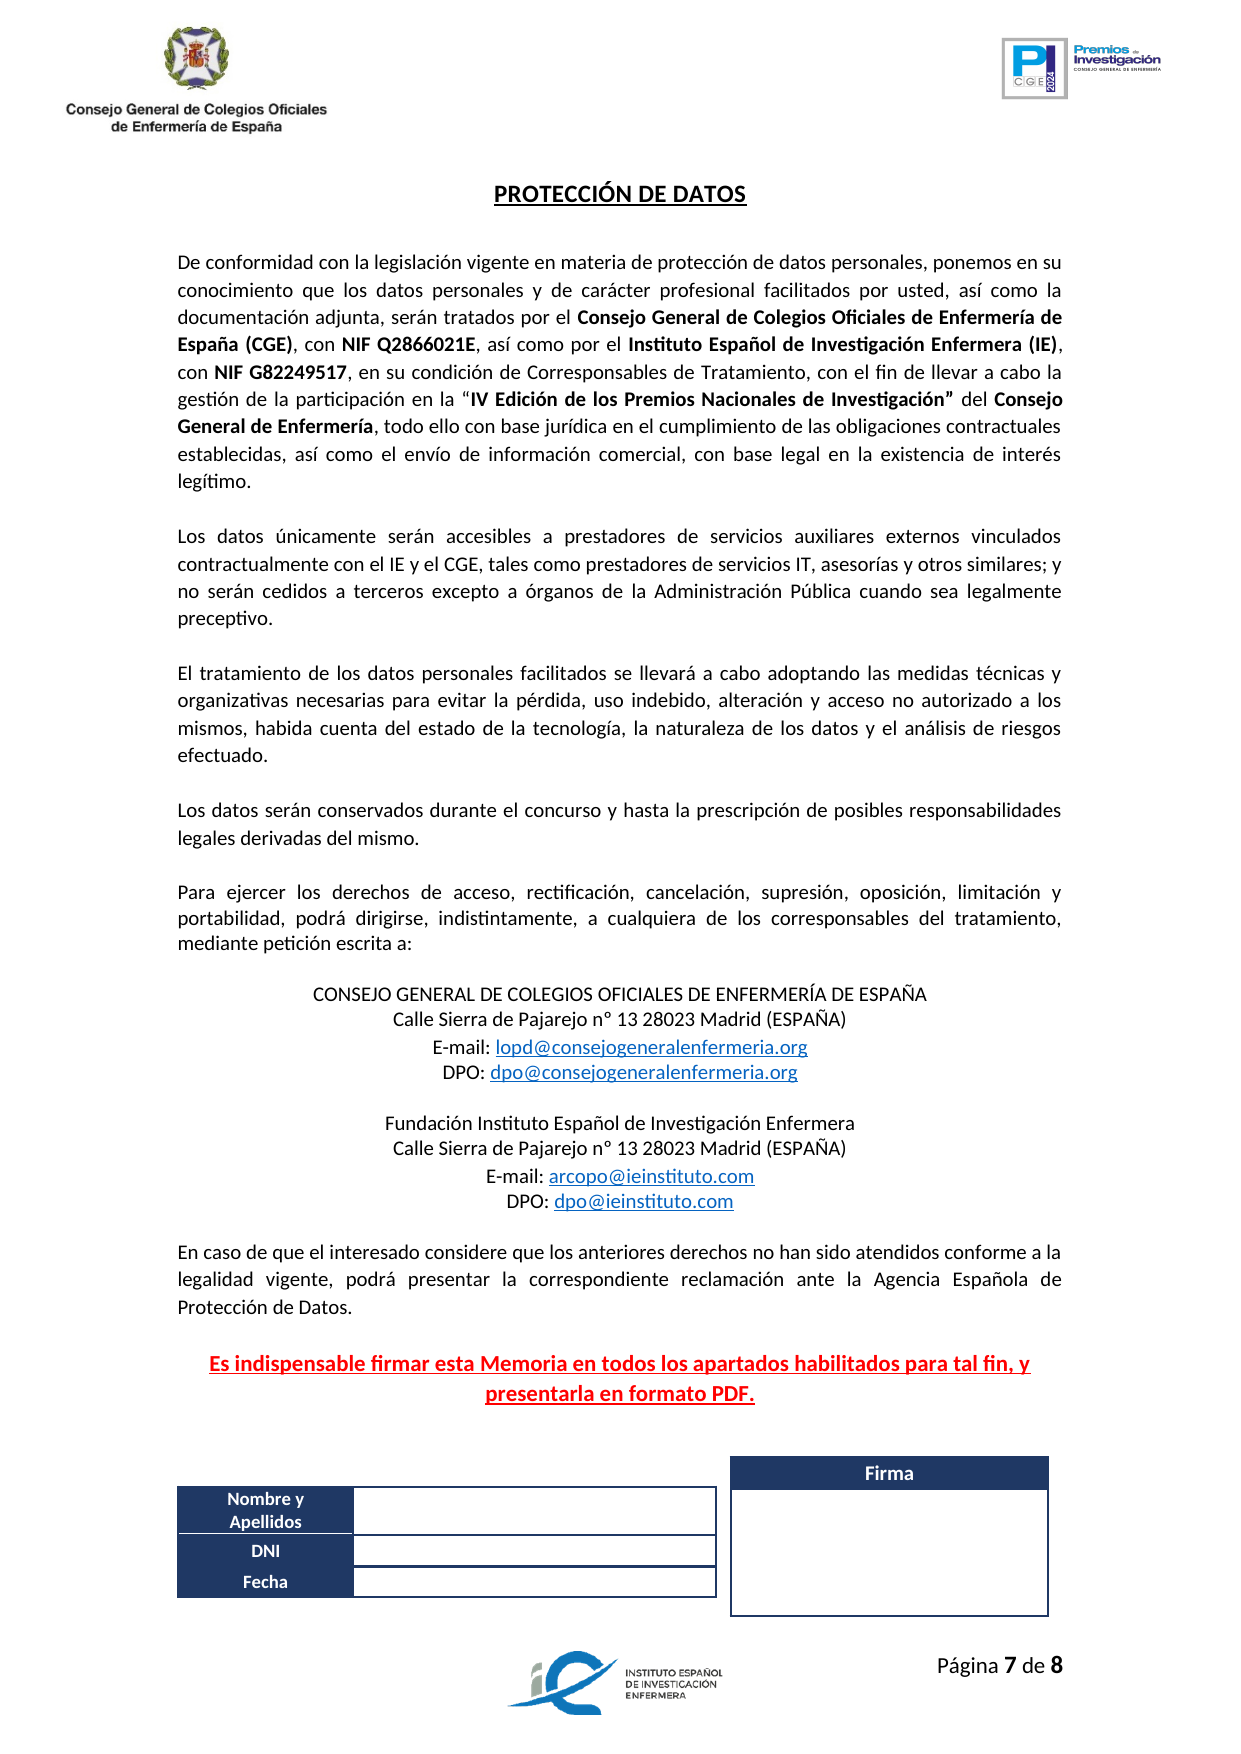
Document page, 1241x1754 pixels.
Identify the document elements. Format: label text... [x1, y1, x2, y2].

text Para ejercer los derechos de acceso, rectificación, cancelación, supresión, oposición, limitación y portabilidad, podrá dirigirse, indistintamente, a cualquiera de los corresponsables del tratamiento, mediante petición escrita a: [177, 879, 1063, 956]
text DPO: dpo@consejogeneralenfermeria.org [177, 1059, 1063, 1085]
table_cell [732, 1490, 1047, 1614]
text Es indispensable firmar esta Memoria en todos los apartados habilitados para tal fin, y presentarla en formato PDF. [177, 1349, 1063, 1407]
text Los datos serán conservados durante el concurso y hasta la prescripción de posibles responsabilidades legales derivadas del mismo. [177, 797, 1063, 850]
text E-mail: lopd@consejogeneralenfermeria.org [177, 1034, 1063, 1059]
table_cell Fecha [179, 1568, 352, 1596]
text Los datos únicamente serán accesibles a prestadores de servicios auxiliares externos vinculados contractualmente con el IE y el CGE, tales como prestadores de servicios IT, asesorías y otros similares; y no serán cedidos a terceros excepto a órganos de la Administración Pública cuando sea legalmente preceptivo. [177, 523, 1063, 631]
table_cell DNI [179, 1536, 352, 1565]
text E-mail: arcopo@ieinstituto.com [177, 1163, 1063, 1188]
text Fundación Instituto Español de Investigación Enfermera [177, 1110, 1063, 1136]
text CONSEJO GENERAL DE COLEGIOS OFICIALES DE ENFERMERÍA DE ESPAÑA [177, 981, 1063, 1007]
table_header [354, 1488, 715, 1533]
text PROTECCIÓN DE DATOS [177, 178, 1063, 209]
table_header Firma [732, 1458, 1047, 1488]
table_cell [354, 1536, 715, 1565]
picture [41, 11, 352, 145]
text En caso de que el interesado considere que los anteriores derechos no han sido atendidos conforme a la legalidad vigente, podrá presentar la correspondiente reclamación ante la Agencia Española de Protección de Datos. [177, 1239, 1063, 1319]
picture [994, 31, 1170, 106]
table_header Nombre y Apellidos [179, 1488, 352, 1533]
text Calle Sierra de Pajarejo nº 13 28023 Madrid (ESPAÑA) [177, 1007, 1063, 1032]
picture [507, 1651, 723, 1715]
text Calle Sierra de Pajarejo nº 13 28023 Madrid (ESPAÑA) [177, 1136, 1063, 1161]
text El tratamiento de los datos personales facilitados se llevará a cabo adoptando las medidas técnicas y organizativas necesarias para evitar la pérdida, uso indebido, alteración y acceso no autorizado a los mismos, habida cuenta del estado de la tecnología, la naturaleza de los datos y el análisis de riesgos efectuado. [177, 660, 1063, 768]
text DPO: dpo@ieinstituto.com [177, 1188, 1063, 1214]
table_cell [354, 1568, 715, 1596]
text De conformidad con la legislación vigente en materia de protección de datos personales, ponemos en su conocimiento que los datos personales y de carácter profesional facilitados por usted, así como la documentación adjunta, serán tratados por el Consejo General de Colegios Oficiales de Enfermería de España (CGE), con NIF Q2866021E, así como por el Instituto Español de Investigación Enfermera (IE), con NIF G82249517, en su condición de Corresponsables de Tratamiento, con el fin de llevar a cabo la gestión de la participación en la “IV Edición de los Premios Nacionales de Investigación” del Consejo General de Enfermería, todo ello con base jurídica en el cumplimiento de las obligaciones contractuales establecidas, así como el envío de información comercial, con base legal en la existencia de interés legítimo. [177, 249, 1063, 494]
